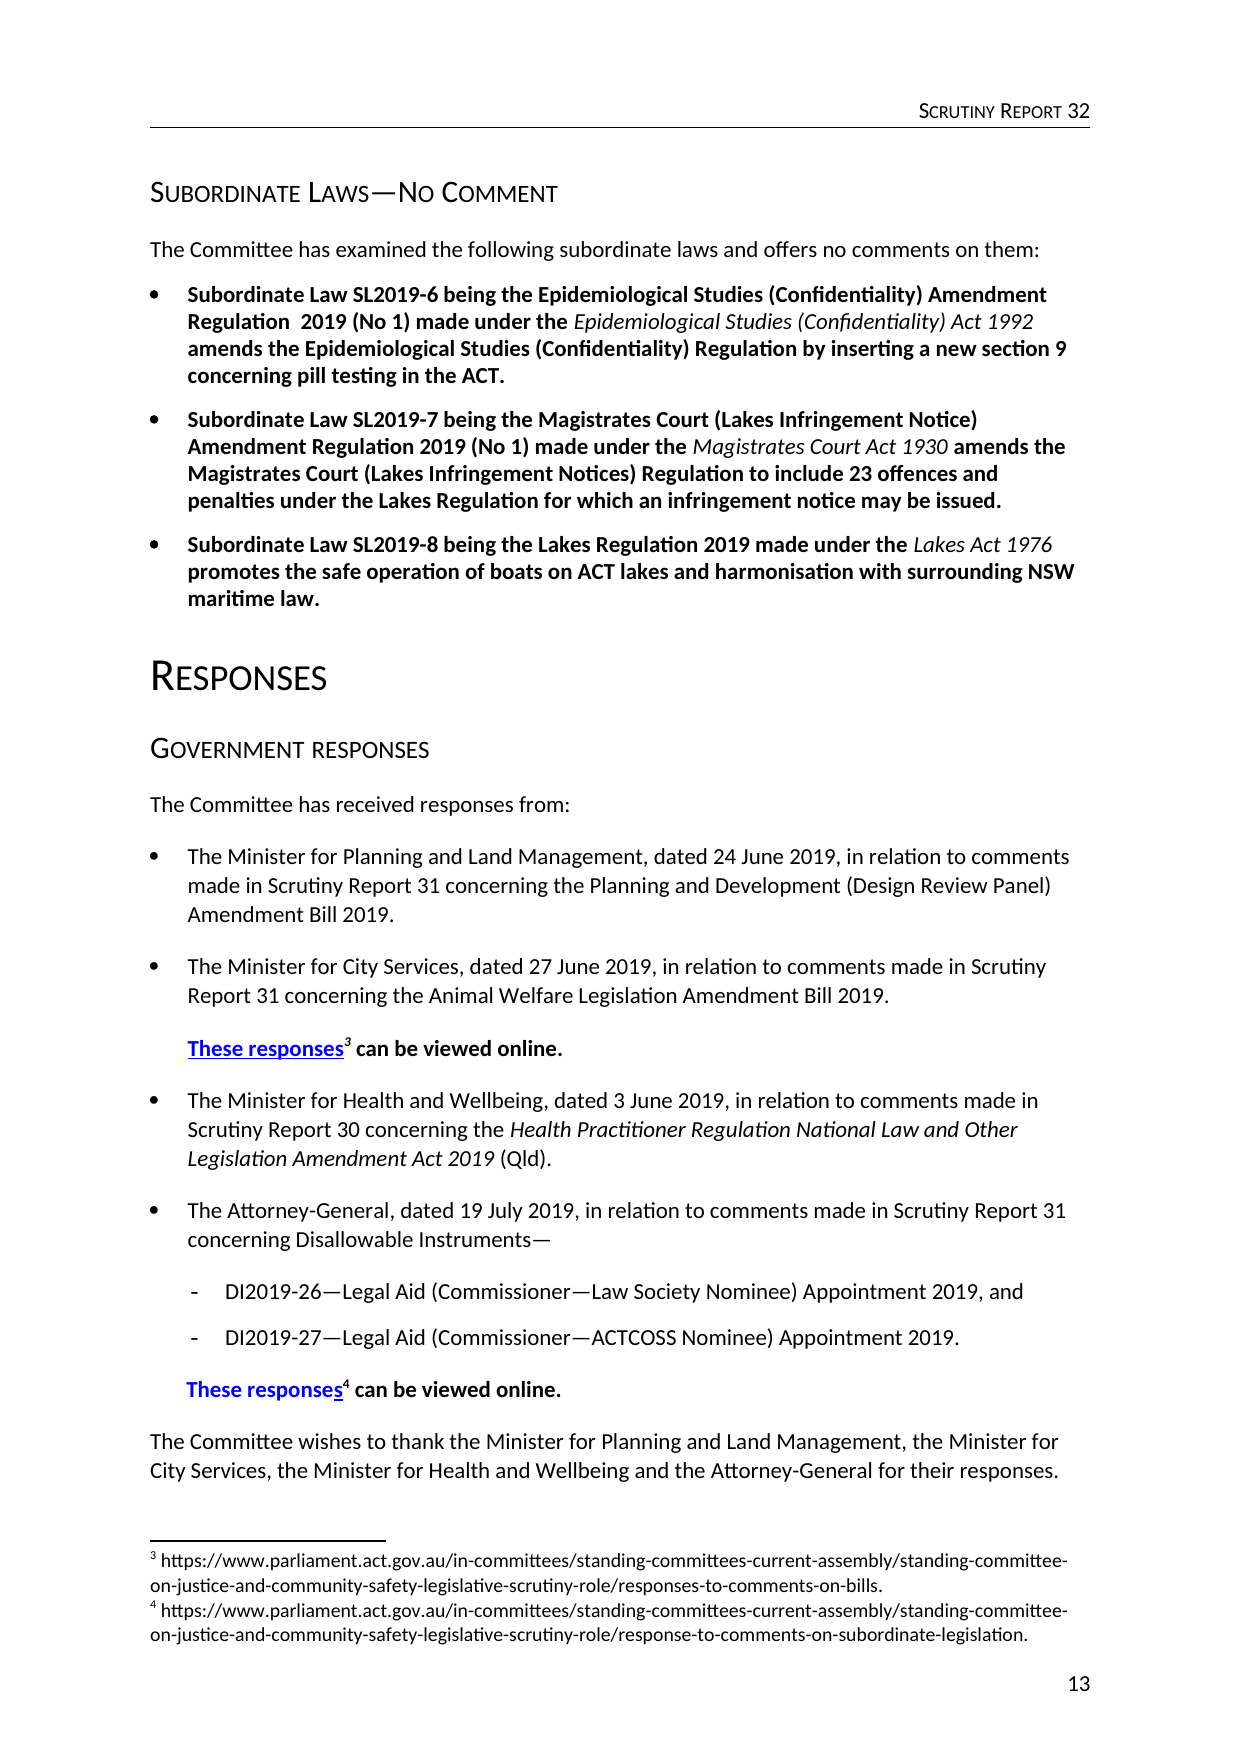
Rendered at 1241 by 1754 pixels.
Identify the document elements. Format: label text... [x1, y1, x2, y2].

list The Minister for Health and Wellbeing, dated 3 June 2019, in relation to comments made in Scrutiny Report 30 concerning the Health Practitioner Regulation National Law and Other Legislation Amendment Act 2019 (Qld). [150, 1085, 1090, 1172]
text The Committee has received responses from: [150, 789, 1090, 818]
list DI2019-27—Legal Aid (Commissioner—ACTCOSS Nominee) Appointment 2019. [187, 1322, 1090, 1351]
list The Minister for City Services, dated 27 June 2019, in relation to comments made in Scrutiny Report 31 concerning the Animal Welfare Legislation Amendment Bill 2019. [150, 951, 1090, 1010]
text These responses can be viewed online. [186, 1374, 1090, 1403]
subtitle Responses [150, 645, 1090, 701]
text The Committee wishes to thank the Minister for Planning and Land Management, the Minister for City Services, the Minister for Health and Wellbeing and the Attorney-General for their responses. [150, 1426, 1090, 1485]
text The Committee has examined the following subordinate laws and offers no comments on them: [150, 233, 1090, 264]
subtitle Government responses [150, 735, 1090, 764]
list Subordinate Law SL2019-6 being the Epidemiological Studies (Confidentiality) Amendment Regulation 2019 (No 1) made under the Epidemiological Studies (Confidentiality) Act 1992 amends the Epidemiological Studies (Confidentiality) Regulation by inserting a new section 9 concerning pill testing in the ACT. [150, 281, 1090, 389]
subtitle Subordinate Laws—No Comment [150, 179, 1090, 208]
list Subordinate Law SL2019-8 being the Lakes Regulation 2019 made under the Lakes Act 1976 promotes the safe operation of boats on ACT lakes and harmonisation with surrounding NSW maritime law. [150, 531, 1090, 612]
list Subordinate Law SL2019-7 being the Magistrates Court (Lakes Infringement Notice) Amendment Regulation 2019 (No 1) made under the Magistrates Court Act 1930 amends the Magistrates Court (Lakes Infringement Notices) Regulation to include 23 offences and penalties under the Lakes Regulation for which an infringement notice may be issued. [150, 406, 1090, 514]
list DI2019-26—Legal Aid (Commissioner—Law Society Nominee) Appointment 2019, and [187, 1276, 1090, 1306]
list The Attorney-General, dated 19 July 2019, in relation to comments made in Scrutiny Report 31 concerning Disallowable Instruments— [150, 1195, 1090, 1253]
text These responses can be viewed online. [187, 1033, 1090, 1062]
list The Minister for Planning and Land Management, dated 24 June 2019, in relation to comments made in Scrutiny Report 31 concerning the Planning and Development (Design Review Panel) Amendment Bill 2019. [150, 841, 1090, 928]
